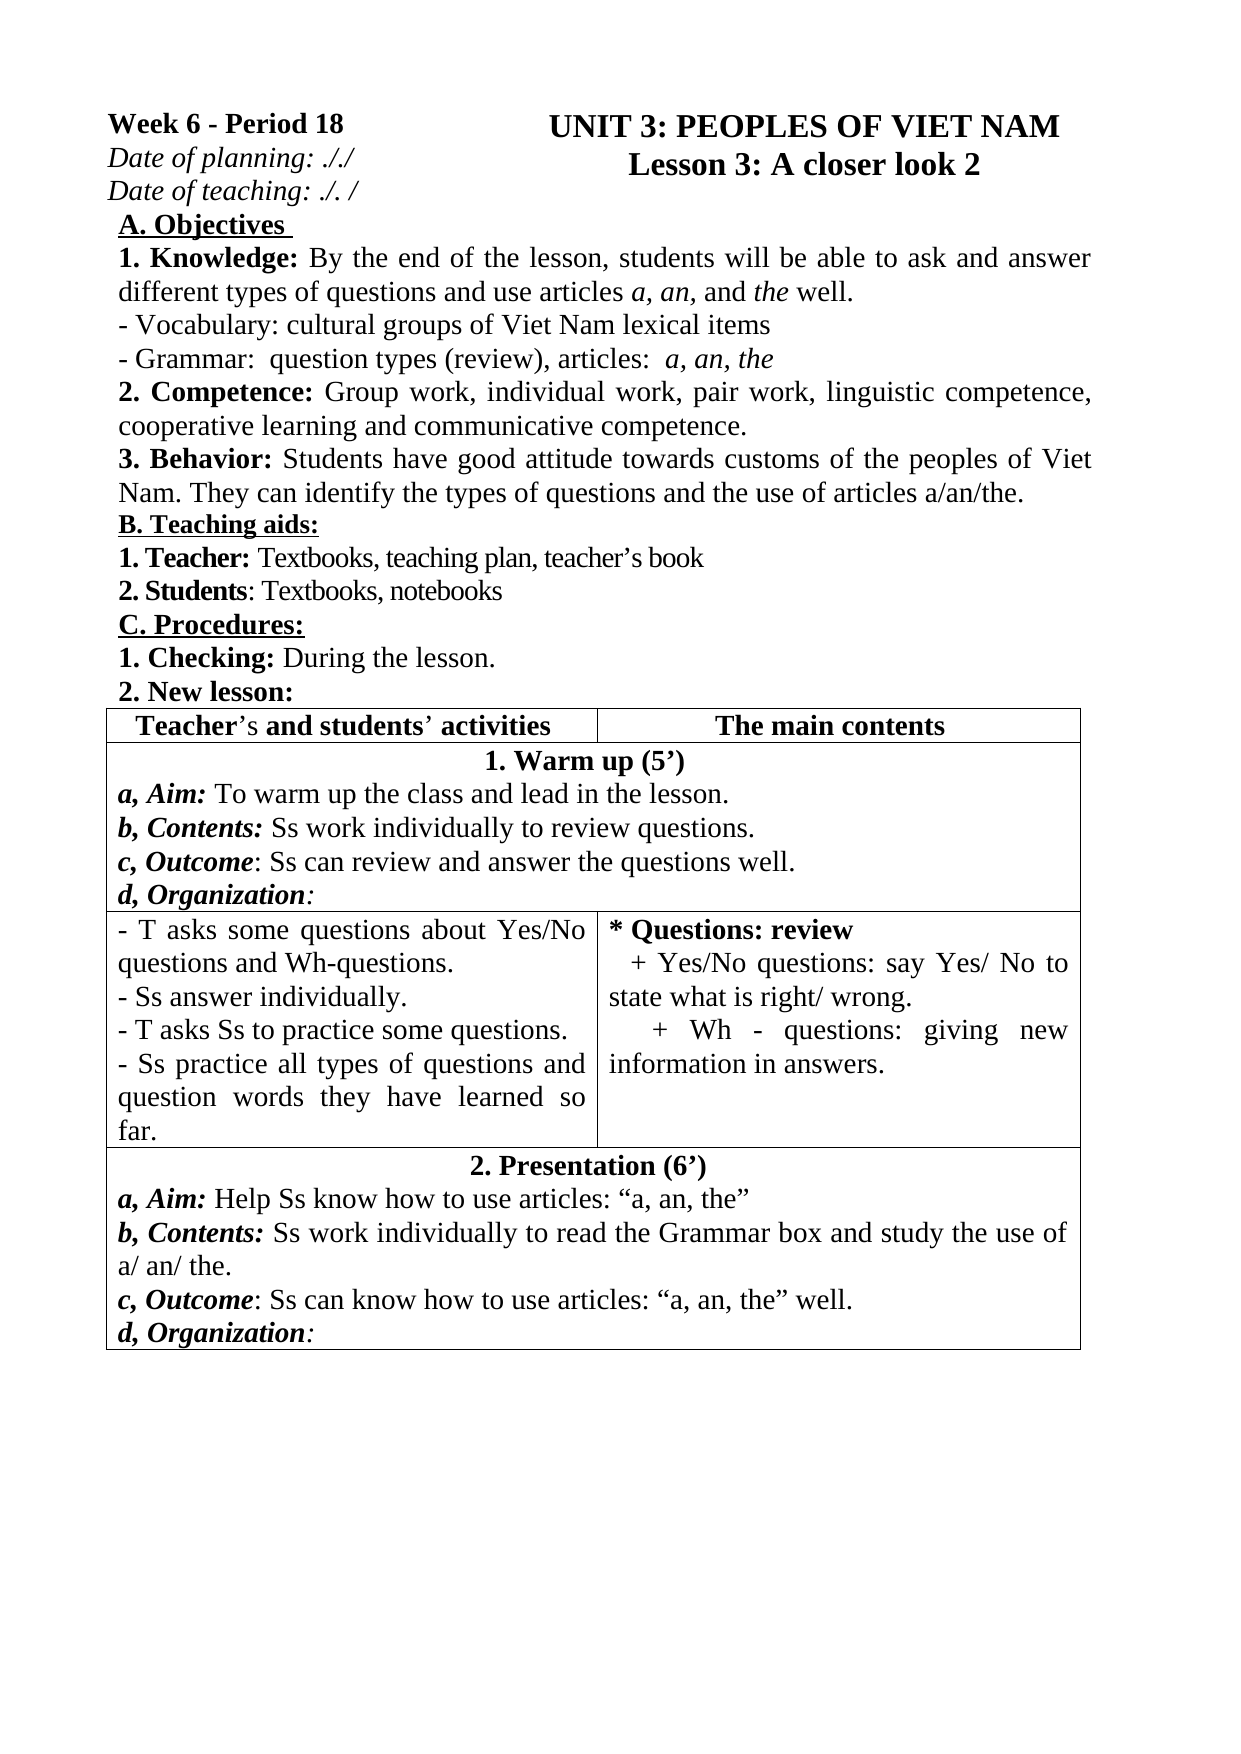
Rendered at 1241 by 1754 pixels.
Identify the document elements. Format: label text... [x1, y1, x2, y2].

text C. Procedures: [118, 607, 1092, 640]
table_cell 2. Presentation (6’) a, Aim: Help Ss know how to use articles: “a, an, the” b, Contents: Ss work individually to read the Grammar box and study the use of a/ an/ the. c, Outcome: Ss can know how to use articles: “a, an, the” well. d, Organization: [107, 1148, 1080, 1349]
table_header The main contents [598, 709, 1080, 742]
table_header Week 6 - Period 18 Date of planning: ././ Date of teaching: ./. / [96, 106, 494, 207]
table_header Teacher’s and students’ activities [107, 709, 597, 742]
text 2. Competence: Group work, individual work, pair work, linguistic competence, cooperative learning and communicative competence. [118, 374, 1092, 442]
text 2. Students: Textbooks, notebooks [62, 573, 1092, 607]
text A. Objectives [118, 207, 1092, 240]
text - Grammar: question types (review), articles: a, an, the [118, 341, 1092, 374]
table_cell * Questions: review + Yes/No questions: say Yes/ No to state what is right/ wrong. + Wh - questions: giving new information in answers. [598, 912, 1080, 1147]
text 1. Teacher: Textbooks, teaching plan, teacher’s book [118, 540, 1092, 573]
text - Vocabulary: cultural groups of Viet Nam lexical items [118, 307, 1092, 341]
text 1. Knowledge: By the end of the lesson, students will be able to ask and answer different types of questions and use articles a, an, and the well. [118, 240, 1092, 307]
text B. Teaching aids: [118, 509, 1092, 540]
text 3. Behavior: Students have good attitude towards customs of the peoples of Viet Nam. They can identify the types of questions and the use of articles a/an/the. [118, 442, 1092, 509]
table_header UNIT 3: PEOPLES OF VIET NAM Lesson 3: A closer look 2 [494, 106, 1114, 207]
table_cell - T asks some questions about Yes/No questions and Wh-questions. - Ss answer individually. - T asks Ss to practice some questions. - Ss practice all types of questions and question words they have learned so far. [107, 912, 597, 1147]
text 1. Checking: During the lesson. [118, 640, 1092, 674]
text 2. New lesson: [118, 674, 1092, 707]
table_cell 1. Warm up (5’) a, Aim: To warm up the class and lead in the lesson. b, Contents: Ss work individually to review questions. c, Outcome: Ss can review and answer the questions well. d, Organization: [107, 743, 1080, 911]
